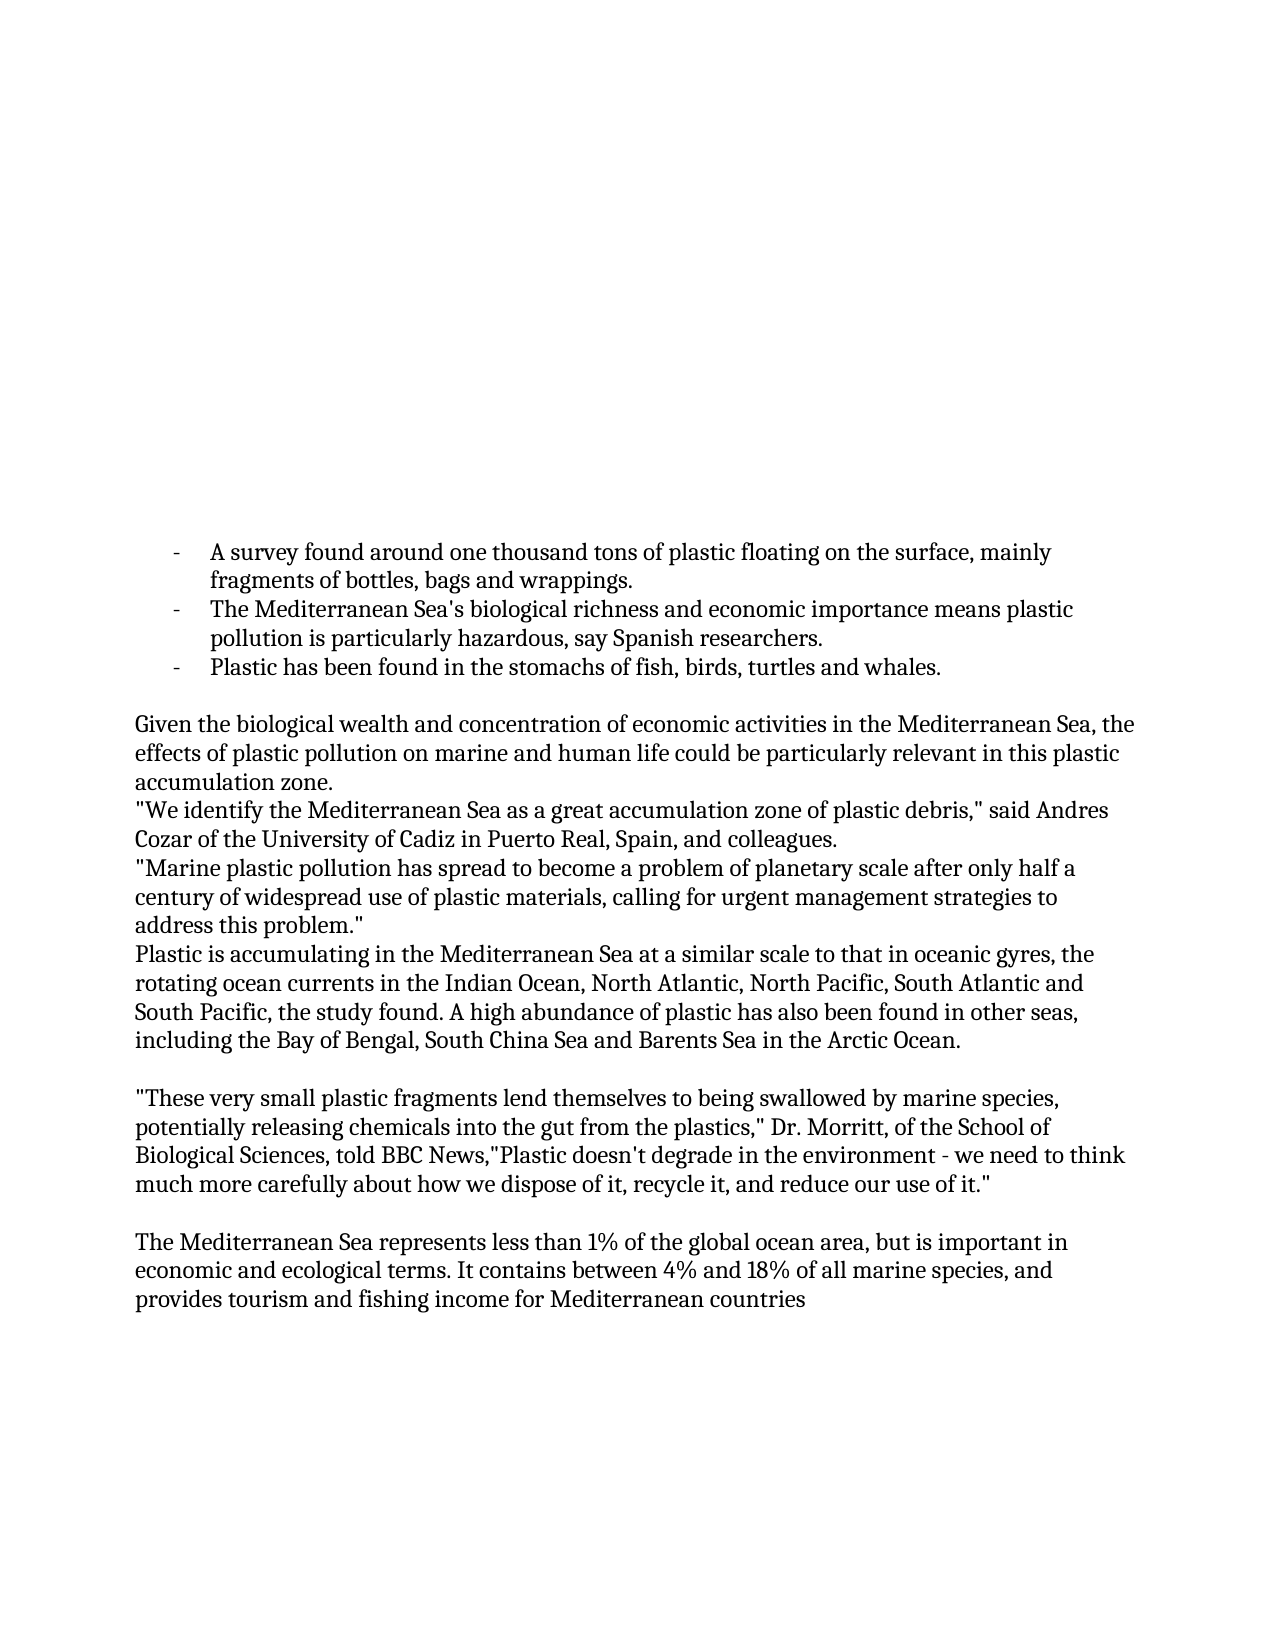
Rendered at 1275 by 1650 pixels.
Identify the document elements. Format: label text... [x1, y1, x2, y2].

text "We identify the Mediterranean Sea as a great accumulation zone of plastic debris," said Andres Cozar of the University of Cadiz in Puerto Real, Spain, and colleagues. [135, 796, 1140, 854]
list Plastic has been found in the stomachs of fish, birds, turtles and whales. [172, 652, 1140, 681]
text "Marine plastic pollution has spread to become a problem of planetary scale after only half a century of widespread use of plastic materials, calling for urgent management strategies to address this problem." [135, 854, 1140, 940]
list The Mediterranean Sea's biological richness and economic importance means plastic pollution is particularly hazardous, say Spanish researchers. [172, 595, 1140, 652]
text Plastic is accumulating in the Mediterranean Sea at a similar scale to that in oceanic gyres, the rotating ocean currents in the Indian Ocean, North Atlantic, North Pacific, South Atlantic and South Pacific, the study found. A high abundance of plastic has also been found in other seas, including the Bay of Bengal, South China Sea and Barents Sea in the Arctic Ocean. [135, 940, 1140, 1055]
text "These very small plastic fragments lend themselves to being swallowed by marine species, potentially releasing chemicals into the gut from the plastics," Dr. Morritt, of the School of Biological Sciences, told BBC News,"Plastic doesn't degrade in the environment - we need to think much more carefully about how we dispose of it, recycle it, and reduce our use of it." [135, 1084, 1140, 1199]
list A survey found around one thousand tons of plastic floating on the surface, mainly fragments of bottles, bags and wrappings. [172, 537, 1140, 595]
text Given the biological wealth and concentration of economic activities in the Mediterranean Sea, the effects of plastic pollution on marine and human life could be particularly relevant in this plastic accumulation zone. [135, 710, 1140, 796]
text The Mediterranean Sea represents less than 1% of the global ocean area, but is important in economic and ecological terms. It contains between 4% and 18% of all marine species, and provides tourism and fishing income for Mediterranean countries [135, 1227, 1140, 1314]
